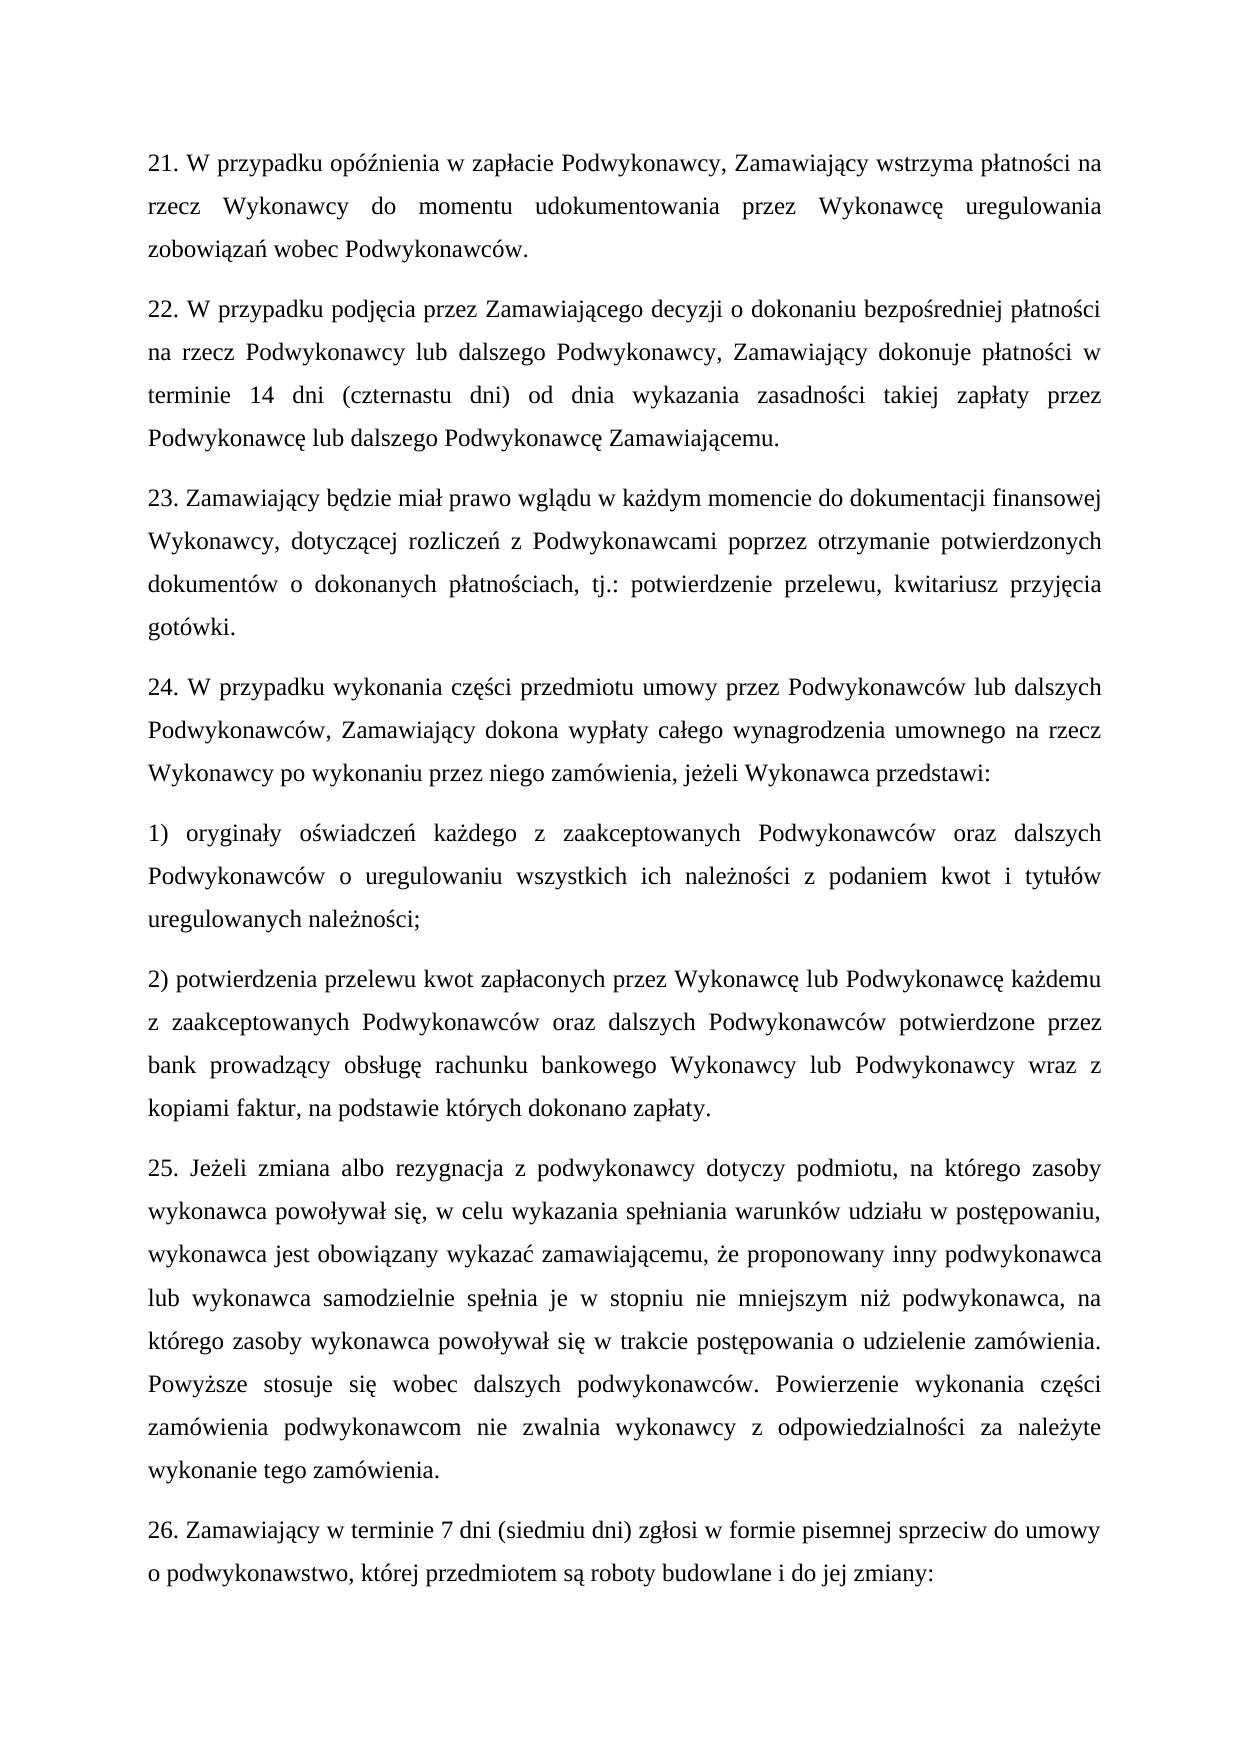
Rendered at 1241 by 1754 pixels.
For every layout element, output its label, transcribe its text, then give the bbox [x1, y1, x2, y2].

text 26. Zamawiający w terminie 7 dni (siedmiu dni) zgłosi w formie pisemnej sprzeciw do umowy o podwykonawstwo, której przedmiotem są roboty budowlane i do jej zmiany: [148, 1515, 1102, 1587]
text 25. Jeżeli zmiana albo rezygnacja z podwykonawcy dotyczy podmiotu, na którego zasoby wykonawca powoływał się, w celu wykazania spełniania warunków udziału w postępowaniu, wykonawca jest obowiązany wykazać zamawiającemu, że proponowany inny podwykonawca lub wykonawca samodzielnie spełnia je w stopniu nie mniejszym niż podwykonawca, na którego zasoby wykonawca powoływał się w trakcie postępowania o udzielenie zamówienia. Powyższe stosuje się wobec dalszych podwykonawców. Powierzenie wykonania części zamówienia podwykonawcom nie zwalnia wykonawcy z odpowiedzialności za należyte wykonanie tego zamówienia. [148, 1153, 1102, 1484]
text 21. W przypadku opóźnienia w zapłacie Podwykonawcy, Zamawiający wstrzyma płatności na rzecz Wykonawcy do momentu udokumentowania przez Wykonawcę uregulowania zobowiązań wobec Podwykonawców. [148, 148, 1102, 263]
text 2) potwierdzenia przelewu kwot zapłaconych przez Wykonawcę lub Podwykonawcę każdemu z zaakceptowanych Podwykonawców oraz dalszych Podwykonawców potwierdzone przez bank prowadzący obsługę rachunku bankowego Wykonawcy lub Podwykonawcy wraz z kopiami faktur, na podstawie których dokonano zapłaty. [148, 964, 1102, 1122]
text 1) oryginały oświadczeń każdego z zaakceptowanych Podwykonawców oraz dalszych Podwykonawców o uregulowaniu wszystkich ich należności z podaniem kwot i tytułów uregulowanych należności; [148, 818, 1102, 933]
text 22. W przypadku podjęcia przez Zamawiającego decyzji o dokonaniu bezpośredniej płatności na rzecz Podwykonawcy lub dalszego Podwykonawcy, Zamawiający dokonuje płatności w terminie 14 dni (czternastu dni) od dnia wykazania zasadności takiej zapłaty przez Podwykonawcę lub dalszego Podwykonawcę Zamawiającemu. [148, 294, 1102, 452]
text 23. Zamawiający będzie miał prawo wglądu w każdym momencie do dokumentacji finansowej Wykonawcy, dotyczącej rozliczeń z Podwykonawcami poprzez otrzymanie potwierdzonych dokumentów o dokonanych płatnościach, tj.: potwierdzenie przelewu, kwitariusz przyjęcia gotówki. [148, 483, 1102, 641]
text 24. W przypadku wykonania części przedmiotu umowy przez Podwykonawców lub dalszych Podwykonawców, Zamawiający dokona wypłaty całego wynagrodzenia umownego na rzecz Wykonawcy po wykonaniu przez niego zamówienia, jeżeli Wykonawca przedstawi: [148, 672, 1102, 787]
